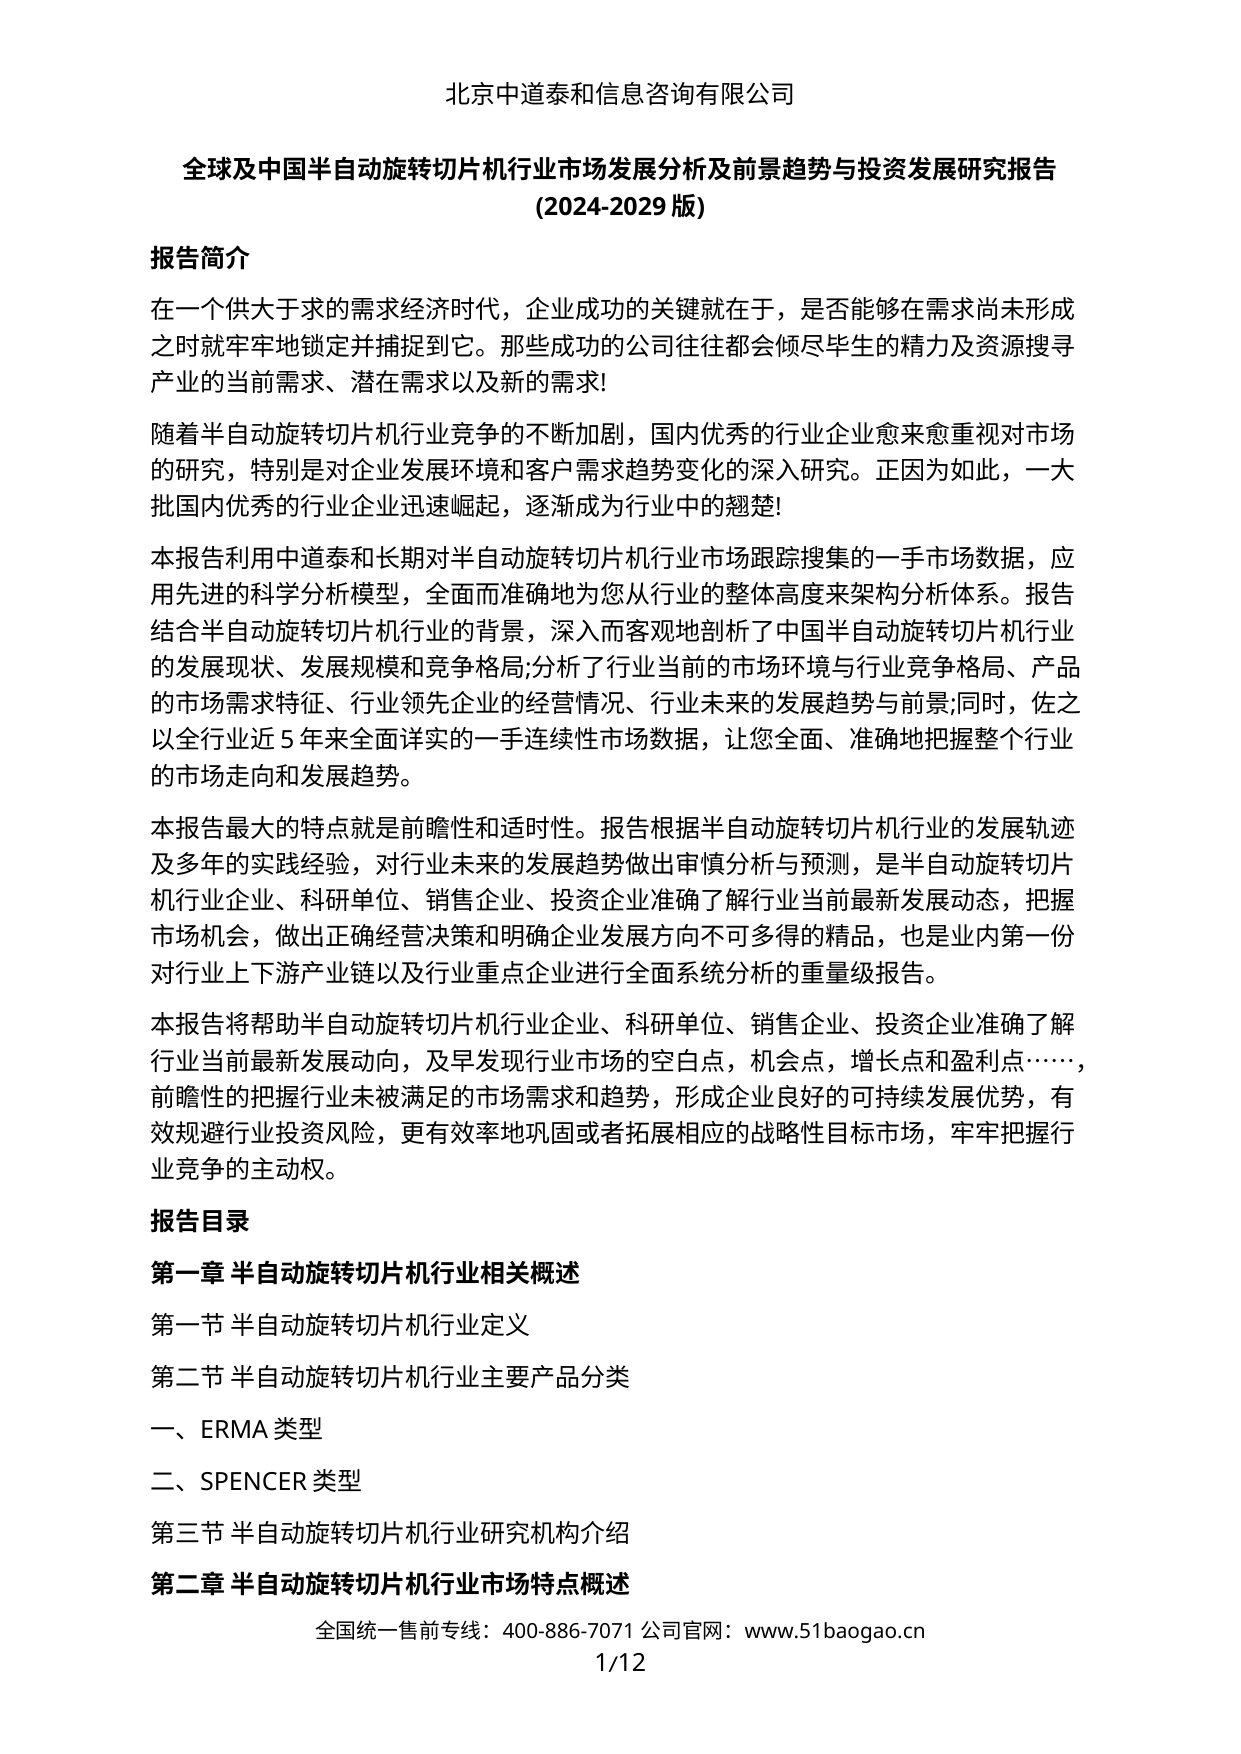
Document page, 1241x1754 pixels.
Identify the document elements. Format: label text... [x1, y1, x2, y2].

text 一、ERMA类型 [150, 1409, 1090, 1446]
text 在一个供大于求的需求经济时代，企业成功的关键就在于，是否能够在需求尚未形成之时就牢牢地锁定并捕捉到它。那些成功的公司往往都会倾尽毕生的精力及资源搜寻产业的当前需求、潜在需求以及新的需求! [150, 290, 1090, 399]
text 随着半自动旋转切片机行业竞争的不断加剧，国内优秀的行业企业愈来愈重视对市场的研究，特别是对企业发展环境和客户需求趋势变化的深入研究。正因为如此，一大批国内优秀的行业企业迅速崛起，逐渐成为行业中的翘楚! [150, 414, 1090, 523]
text 第一章 半自动旋转切片机行业相关概述 [150, 1254, 1090, 1290]
text 报告目录 [150, 1202, 1090, 1238]
text 本报告最大的特点就是前瞻性和适时性。报告根据半自动旋转切片机行业的发展轨迹及多年的实践经验，对行业未来的发展趋势做出审慎分析与预测，是半自动旋转切片机行业企业、科研单位、销售企业、投资企业准确了解行业当前最新发展动态，把握市场机会，做出正确经营决策和明确企业发展方向不可多得的精品，也是业内第一份对行业上下游产业链以及行业重点企业进行全面系统分析的重量级报告。 [150, 808, 1090, 989]
text 本报告利用中道泰和长期对半自动旋转切片机行业市场跟踪搜集的一手市场数据，应用先进的科学分析模型，全面而准确地为您从行业的整体高度来架构分析体系。报告结合半自动旋转切片机行业的背景，深入而客观地剖析了中国半自动旋转切片机行业的发展现状、发展规模和竞争格局;分析了行业当前的市场环境与行业竞争格局、产品的市场需求特征、行业领先企业的经营情况、行业未来的发展趋势与前景;同时，佐之以全行业近5年来全面详实的一手连续性市场数据，让您全面、准确地把握整个行业的市场走向和发展趋势。 [150, 539, 1090, 792]
text 第二章 半自动旋转切片机行业市场特点概述 [150, 1565, 1090, 1601]
text 报告简介 [150, 238, 1090, 274]
text 第三节 半自动旋转切片机行业研究机构介绍 [150, 1513, 1090, 1549]
text 第一节 半自动旋转切片机行业定义 [150, 1306, 1090, 1342]
text 本报告将帮助半自动旋转切片机行业企业、科研单位、销售企业、投资企业准确了解行业当前最新发展动向，及早发现行业市场的空白点，机会点，增长点和盈利点……，前瞻性的把握行业未被满足的市场需求和趋势，形成企业良好的可持续发展优势，有效规避行业投资风险，更有效率地巩固或者拓展相应的战略性目标市场，牢牢把握行业竞争的主动权。 [150, 1005, 1090, 1186]
text 全球及中国半自动旋转切片机行业市场发展分析及前景趋势与投资发展研究报告(2024-2029版) [150, 150, 1090, 222]
text 二、SPENCER类型 [150, 1461, 1090, 1497]
text 第二节 半自动旋转切片机行业主要产品分类 [150, 1357, 1090, 1394]
